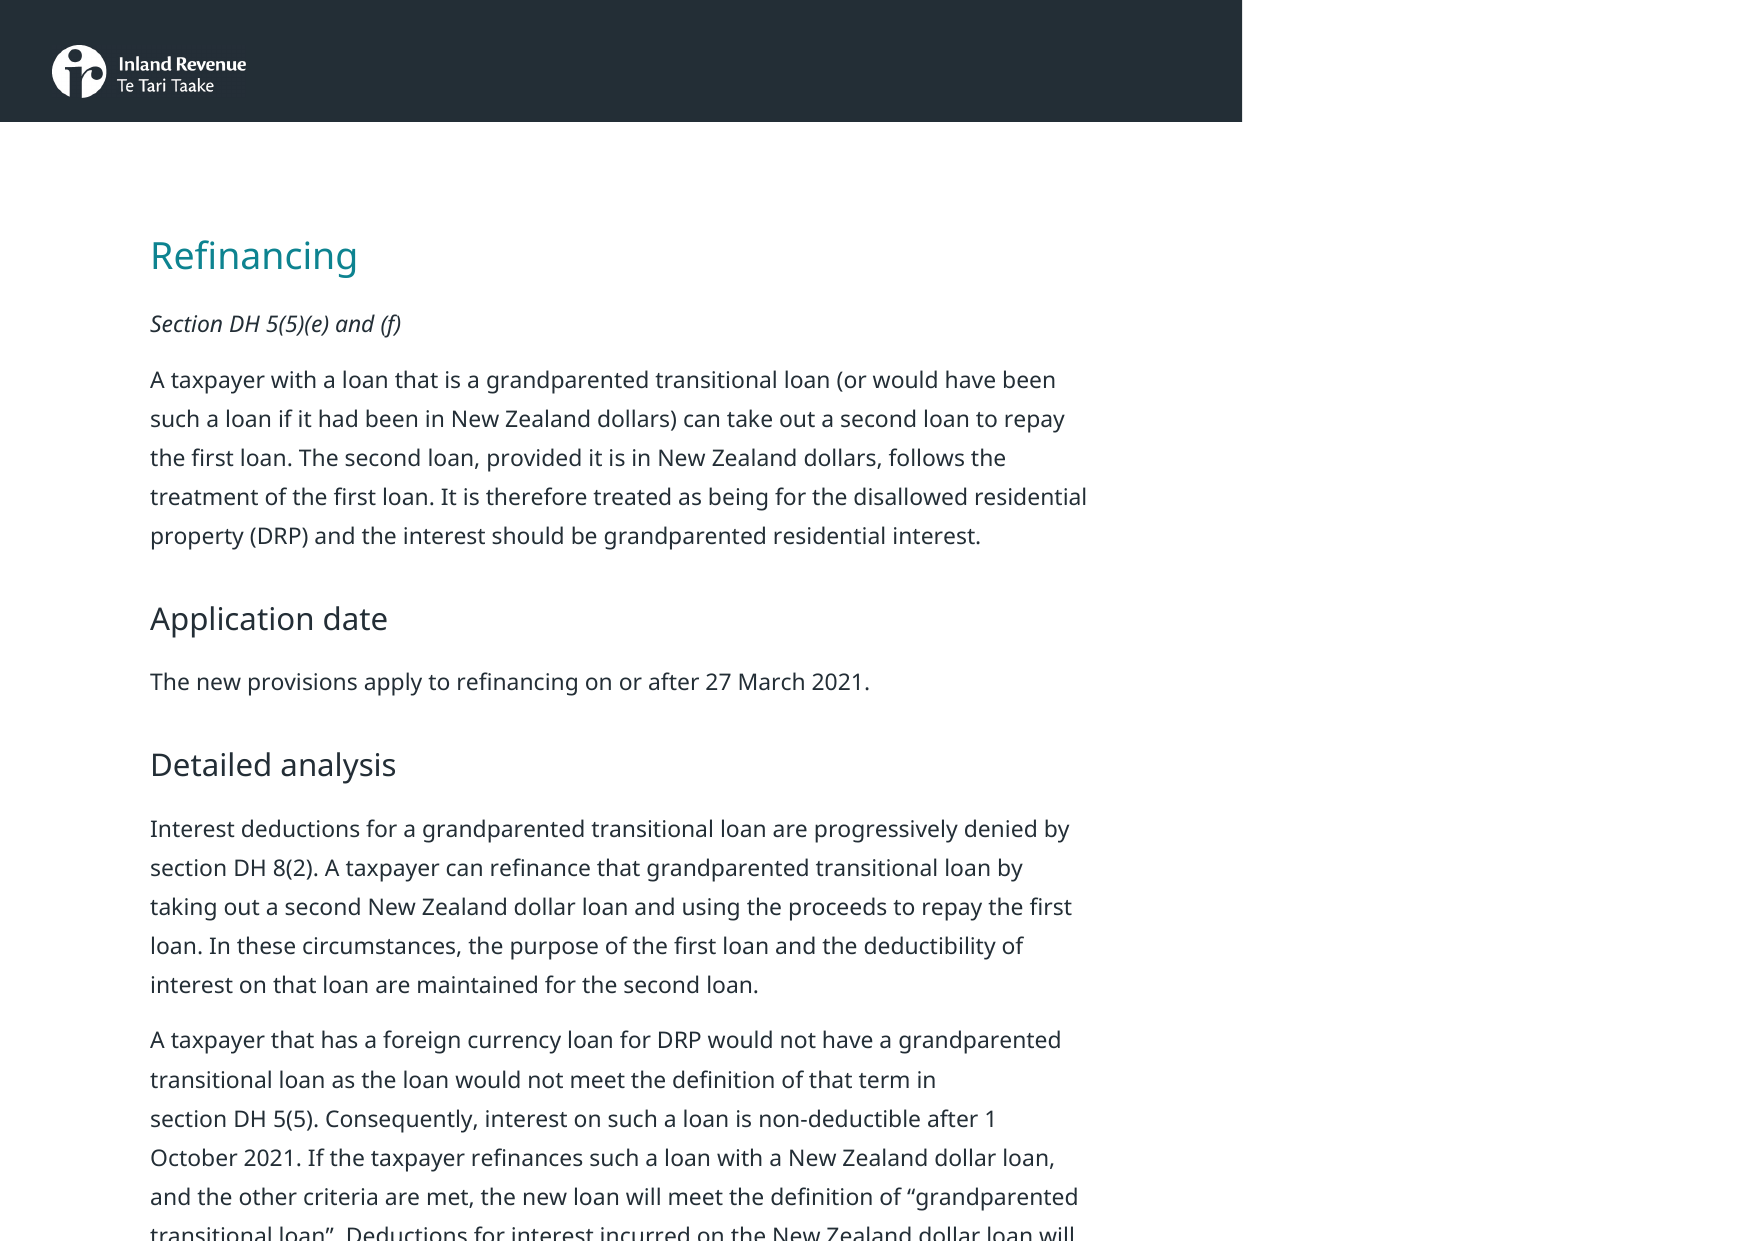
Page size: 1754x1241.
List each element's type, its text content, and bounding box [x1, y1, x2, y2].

subtitle Application date [150, 597, 1090, 639]
text Interest deductions for a grandparented transitional loan are progressively denied by section DH 8(2). A taxpayer can refinance that grandparented transitional loan by taking out a second New Zealand dollar loan and using the proceeds to repay the first loan. In these circumstances, the purpose of the first loan and the deductibility of interest on that loan are maintained for the second loan. [150, 812, 1090, 1000]
picture [52, 45, 246, 98]
text A taxpayer that has a foreign currency loan for DRP would not have a grandparented transitional loan as the loan would not meet the definition of that term in section DH 5(5). Consequently, interest on such a loan is non-deductible after 1 October 2021. If the taxpayer refinances such a loan with a New Zealand dollar loan, and the other criteria are met, the new loan will meet the definition of “grandparented transitional loan”. Deductions for interest incurred on the New Zealand dollar loan will then be progressively denied under section DH 8(2) until 31 March 2025, when interest on that New Zealand dollar loan also becomes fully non-deductible. [150, 1024, 1090, 1240]
subtitle Detailed analysis [150, 743, 1090, 785]
subtitle Refinancing [150, 229, 1090, 281]
text Section DH 5(5)(e) and (f) [150, 308, 1090, 339]
text The new provisions apply to refinancing on or after 27 March 2021. [150, 666, 1090, 697]
text A taxpayer with a loan that is a grandparented transitional loan (or would have been such a loan if it had been in New Zealand dollars) can take out a second loan to repay the first loan. The second loan, provided it is in New Zealand dollars, follows the treatment of the first loan. It is therefore treated as being for the disallowed residential property (DRP) and the interest should be grandparented residential interest. [150, 364, 1090, 551]
